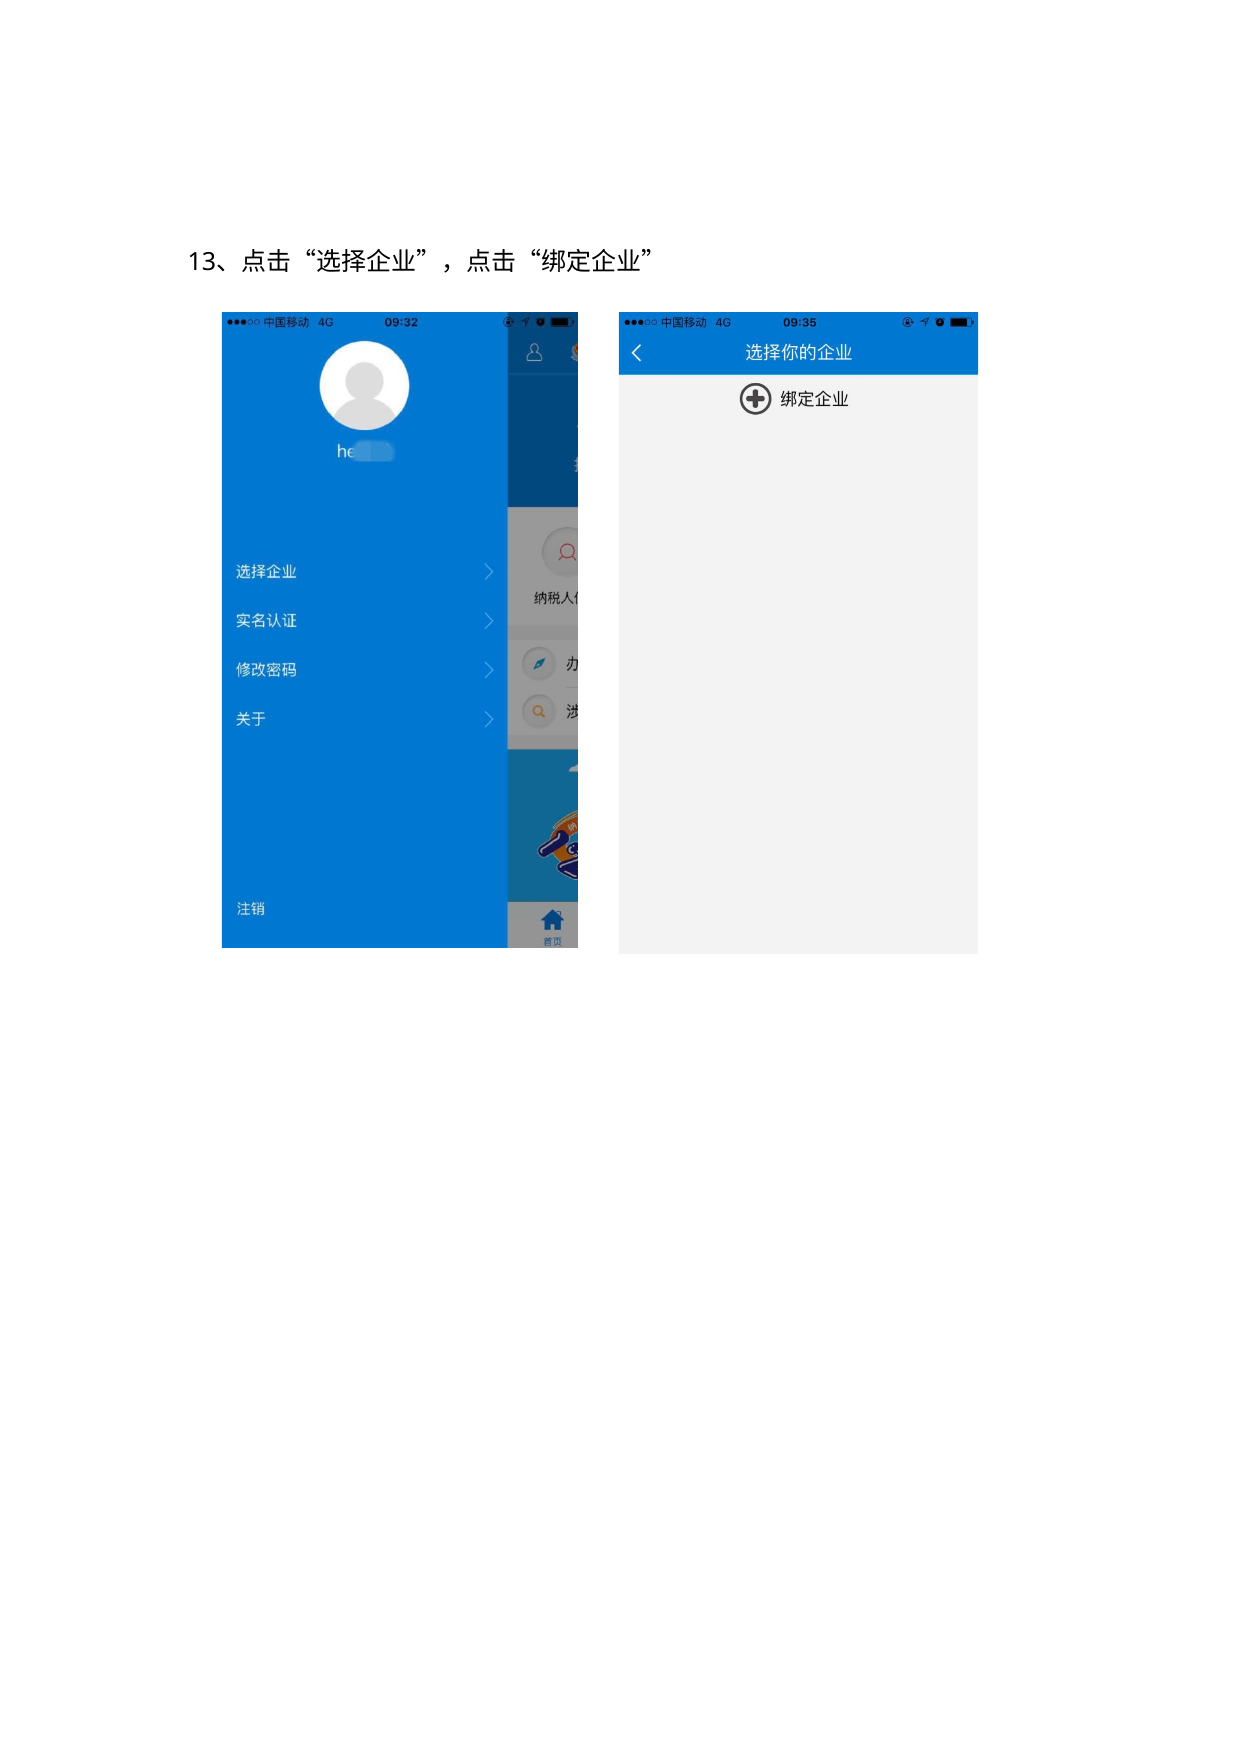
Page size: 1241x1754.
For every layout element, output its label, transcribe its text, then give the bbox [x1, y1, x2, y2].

picture [221, 312, 578, 948]
text 13、点击“选择企业”，点击“绑定企业” [187, 227, 1053, 292]
picture [618, 312, 979, 954]
